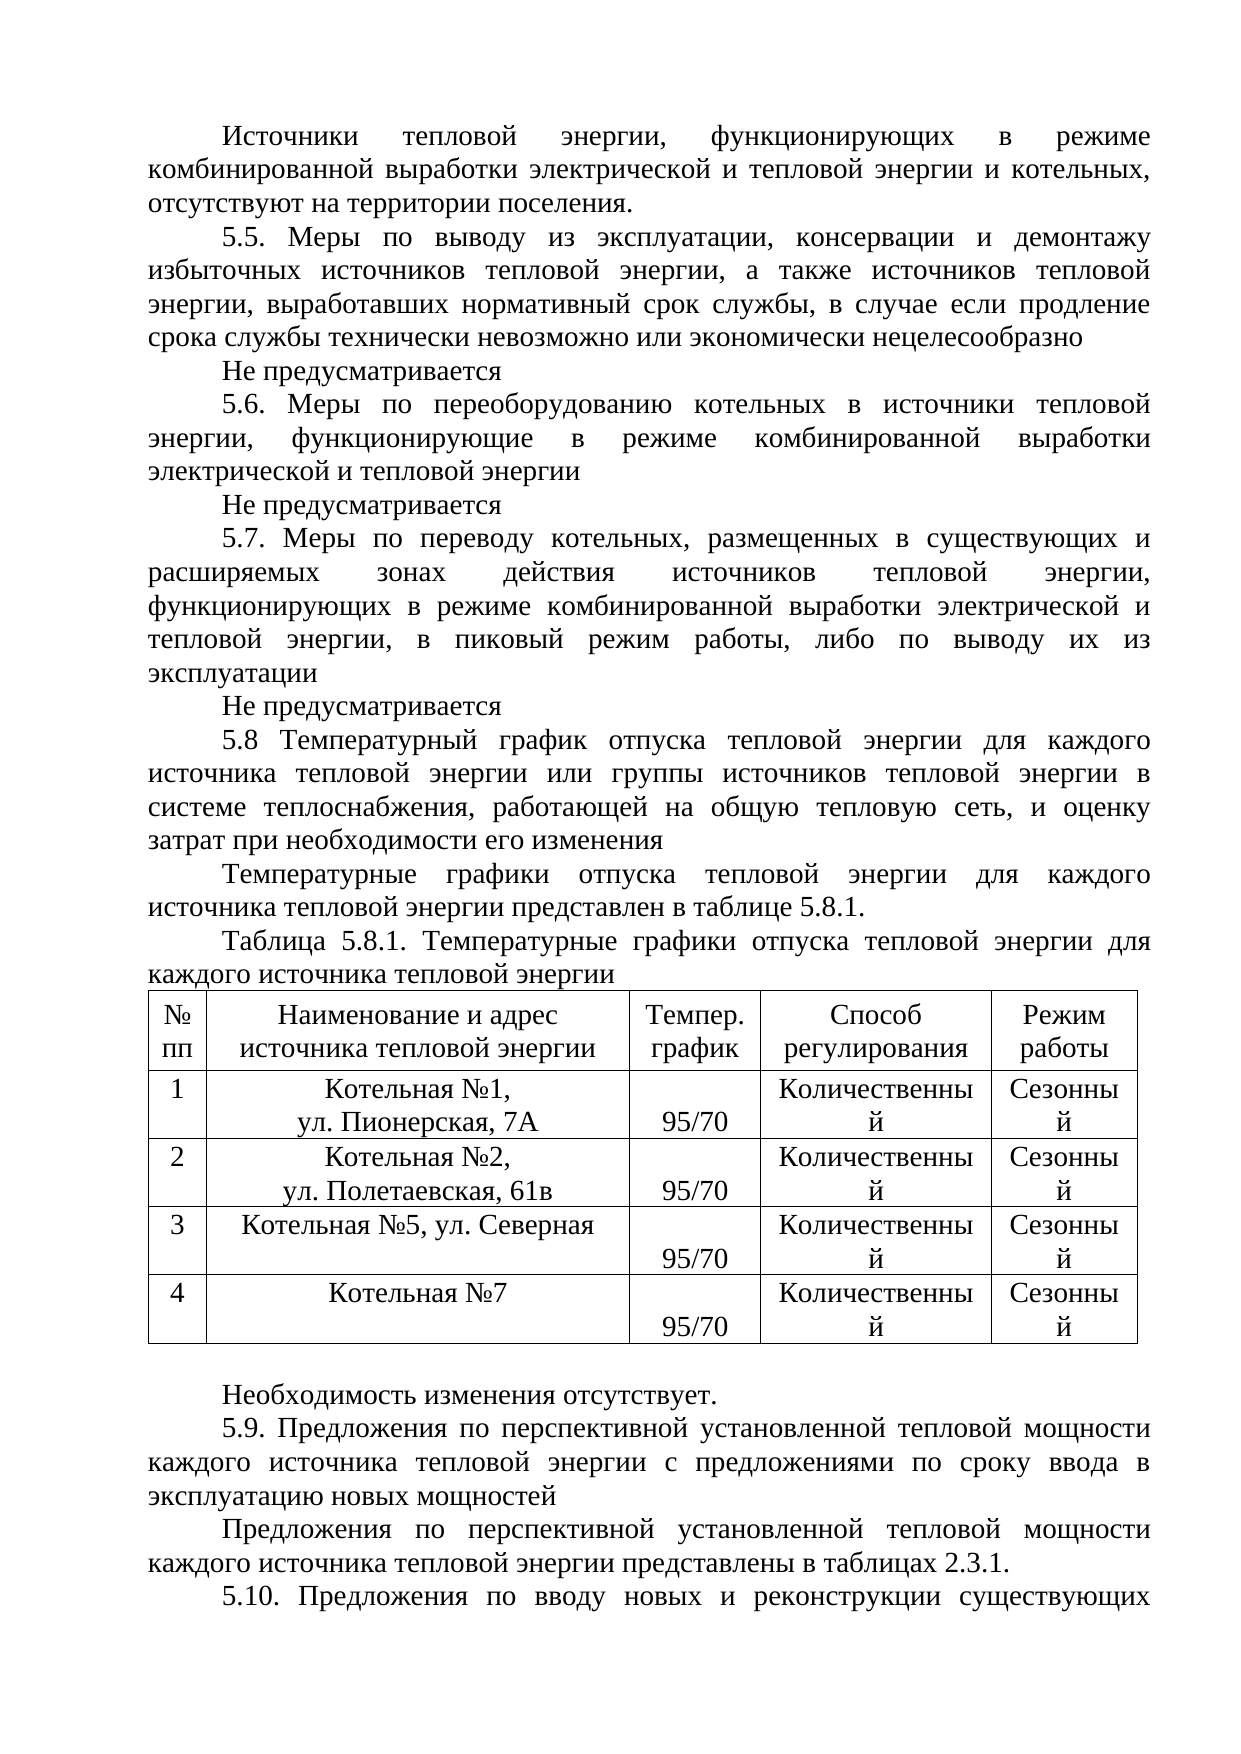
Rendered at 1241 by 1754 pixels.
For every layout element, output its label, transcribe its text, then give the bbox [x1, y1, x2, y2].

text Не предусматривается [148, 487, 1152, 521]
table_header Наименование и адрес источника тепловой энергии [207, 991, 629, 1070]
text Источники тепловой энергии, функционирующих в режиме комбинированной выработки электрической и тепловой энергии и котельных, отсутствуют на территории поселения. [148, 118, 1152, 219]
table_header № пп [149, 991, 206, 1070]
table_cell 95/70 [630, 1275, 760, 1342]
text 5.8 Температурный график отпуска тепловой энергии для каждого источника тепловой энергии или группы источников тепловой энергии в системе теплоснабжения, работающей на общую тепловую сеть, и оценку затрат при необходимости его изменения [148, 722, 1152, 856]
table_cell Количественный [761, 1071, 991, 1138]
table_cell Котельная №5, ул. Северная [207, 1207, 629, 1274]
table_cell Количественный [761, 1207, 991, 1274]
table_cell Сезонный [992, 1071, 1137, 1138]
table_cell Количественный [761, 1275, 991, 1342]
table_cell 95/70 [630, 1139, 760, 1206]
table_cell 95/70 [630, 1207, 760, 1274]
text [148, 1578, 1152, 1612]
table_cell Сезонный [992, 1275, 1137, 1342]
table_cell 3 [149, 1207, 206, 1274]
table_header Темпер. график [630, 991, 760, 1070]
text 5.6. Меры по переоборудованию котельных в источники тепловой энергии, функционирующие в режиме комбинированной выработки электрической и тепловой энергии [148, 386, 1152, 487]
text Таблица 5.8.1. Температурные графики отпуска тепловой энергии для каждого источника тепловой энергии [148, 923, 1152, 990]
table_cell Котельная №7 [207, 1275, 629, 1342]
table_cell 2 [149, 1139, 206, 1206]
text 5.7. Меры по переводу котельных, размещенных в существующих и расширяемых зонах действия источников тепловой энергии, функционирующих в режиме комбинированной выработки электрической и тепловой энергии, в пиковый режим работы, либо по выводу их из эксплуатации [148, 521, 1152, 688]
text 5.9. Предложения по перспективной установленной тепловой мощности каждого источника тепловой энергии с предложениями по сроку ввода в эксплуатацию новых мощностей [148, 1411, 1152, 1511]
table_header Способ регулирования [761, 991, 991, 1070]
table_cell Котельная №2, ул. Полетаевская, 61в [207, 1139, 629, 1206]
text Не предусматривается [148, 353, 1152, 386]
text 5.5. Меры по выводу из эксплуатации, консервации и демонтажу избыточных источников тепловой энергии, а также источников тепловой энергии, выработавших нормативный срок службы, в случае если продление срока службы технически невозможно или экономически нецелесообразно [148, 219, 1152, 353]
table_cell Котельная №1, ул. Пионерская, 7А [207, 1071, 629, 1138]
table_cell Сезонный [992, 1139, 1137, 1206]
table_cell 95/70 [630, 1071, 760, 1138]
table_cell 4 [149, 1275, 206, 1342]
text Необходимость изменения отсутствует. [148, 1377, 1152, 1411]
table_cell Сезонный [992, 1207, 1137, 1274]
table_header Режим работы [992, 991, 1137, 1070]
text Температурные графики отпуска тепловой энергии для каждого источника тепловой энергии представлен в таблице 5.8.1. [148, 856, 1152, 923]
table_cell 1 [149, 1071, 206, 1138]
table_cell Количественный [761, 1139, 991, 1206]
text Предложения по перспективной установленной тепловой мощности каждого источника тепловой энергии представлены в таблицах 2.3.1. [148, 1511, 1152, 1578]
text Не предусматривается [148, 688, 1152, 722]
